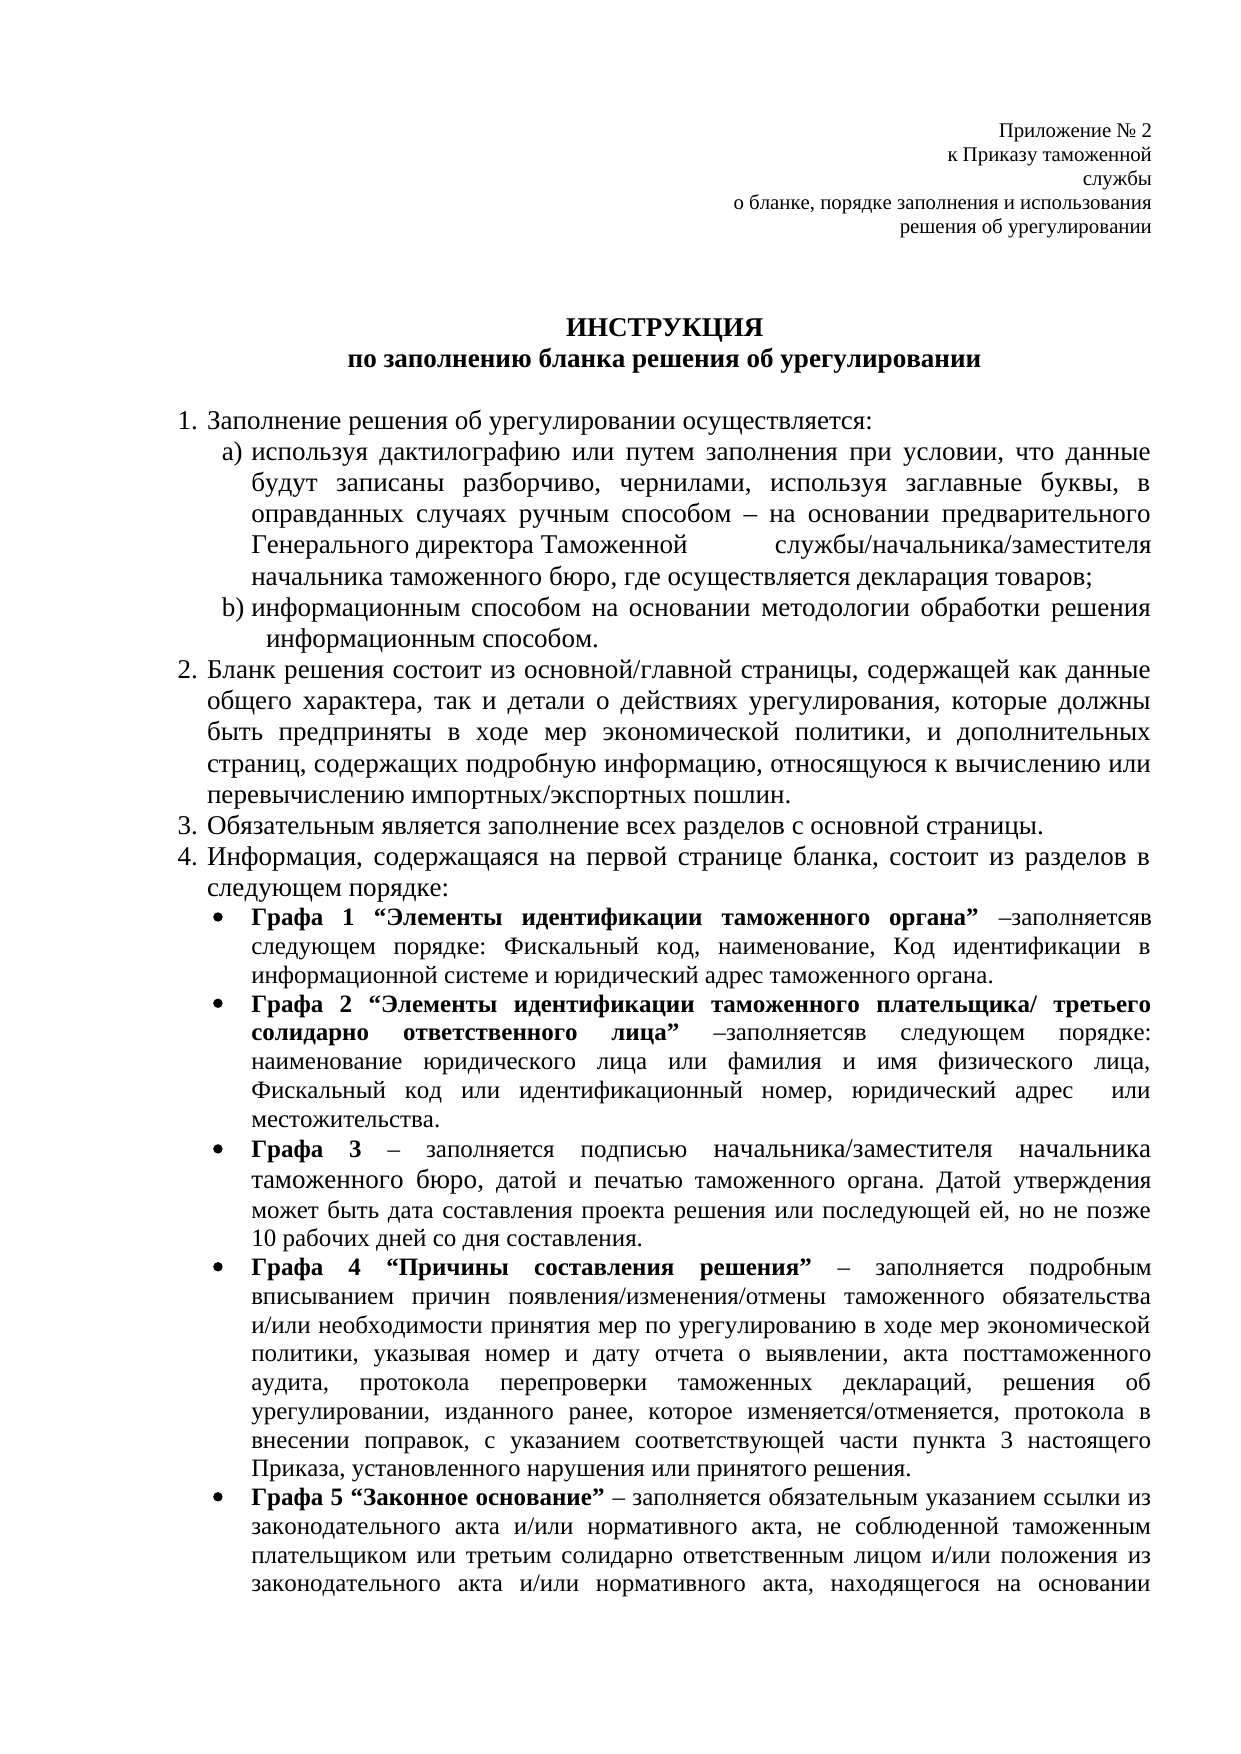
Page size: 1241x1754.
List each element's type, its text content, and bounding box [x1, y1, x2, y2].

list информационным способом на основании методологии обработки решения информационным способом. [222, 591, 1152, 653]
text о бланке, порядке заполнения и использования [177, 190, 1152, 214]
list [213, 1482, 1152, 1597]
list Информация, содержащаяся на первой странице бланка, состоит из разделов в следующем порядке: [177, 840, 1152, 902]
list Обязательным является заполнение всех разделов с основной страницы. [177, 809, 1152, 840]
list Графа 1 “Элементы идентификации таможенного органа” –заполняетсяв следующем порядке: Фискальный код, наименование, Код идентификации в информационной системе и юридический адрес таможенного органа. [213, 902, 1152, 989]
list Графа 4 “Причины составления решения” – заполняется подробным вписыванием причин появления/изменения/отмены таможенного обязательства и/или необходимости принятия мер по урегулированию в ходе мер экономической политики, указывая номер и дату отчета о выявлении, акта посттаможенного аудита, протокола перепроверки таможенных деклараций, решения об урегулировании, изданного ранее, которое изменяется/отменяется, протокола в внесении поправок, с указанием соответствующей части пункта 3 настоящего Приказа, установленного нарушения или принятого решения. [213, 1252, 1152, 1482]
list используя дактилографию или путем заполнения при условии, что данные будут записаны разборчиво, чернилами, используя заглавные буквы, в оправданных случаях ручным способом – на основании предварительного Генерального директора Таможенной службы/начальника/заместителя начальника таможенного бюро, где осуществляется декларация товаров; [222, 435, 1152, 591]
text Приложение № 2 к Приказу таможенной службы [177, 118, 1152, 190]
text по заполнению бланка решения об урегулировании [177, 342, 1152, 373]
list Графа 2 “Элементы идентификации таможенного плательщика/ третьего солидарно ответственного лица” –заполняетсяв следующем порядке: наименование юридического лица или фамилия и имя физического лица, Фискальный код или идентификационный номер, юридический адрес или местожительства. [213, 989, 1152, 1132]
list Бланк решения состоит из основной/главной страницы, содержащей как данные общего характера, так и детали о действиях урегулирования, которые должны быть предприняты в ходе мер экономической политики, и дополнительных страниц, содержащих подробную информацию, относящуюся к вычислению или перевычислению импортных/экспортных пошлин. [177, 653, 1152, 809]
list Заполнение решения об урегулировании осуществляется: [177, 404, 1152, 435]
text решения об урегулировании [177, 214, 1152, 238]
list Графа 3 – заполняется подписью начальника/заместителя начальника таможенного бюро, датой и печатью таможенного органа. Датой утверждения может быть дата составления проекта решения или последующей ей, но не позже 10 рабочих дней со дня составления. [213, 1132, 1152, 1252]
text ИНСТРУКЦИЯ [177, 311, 1152, 342]
